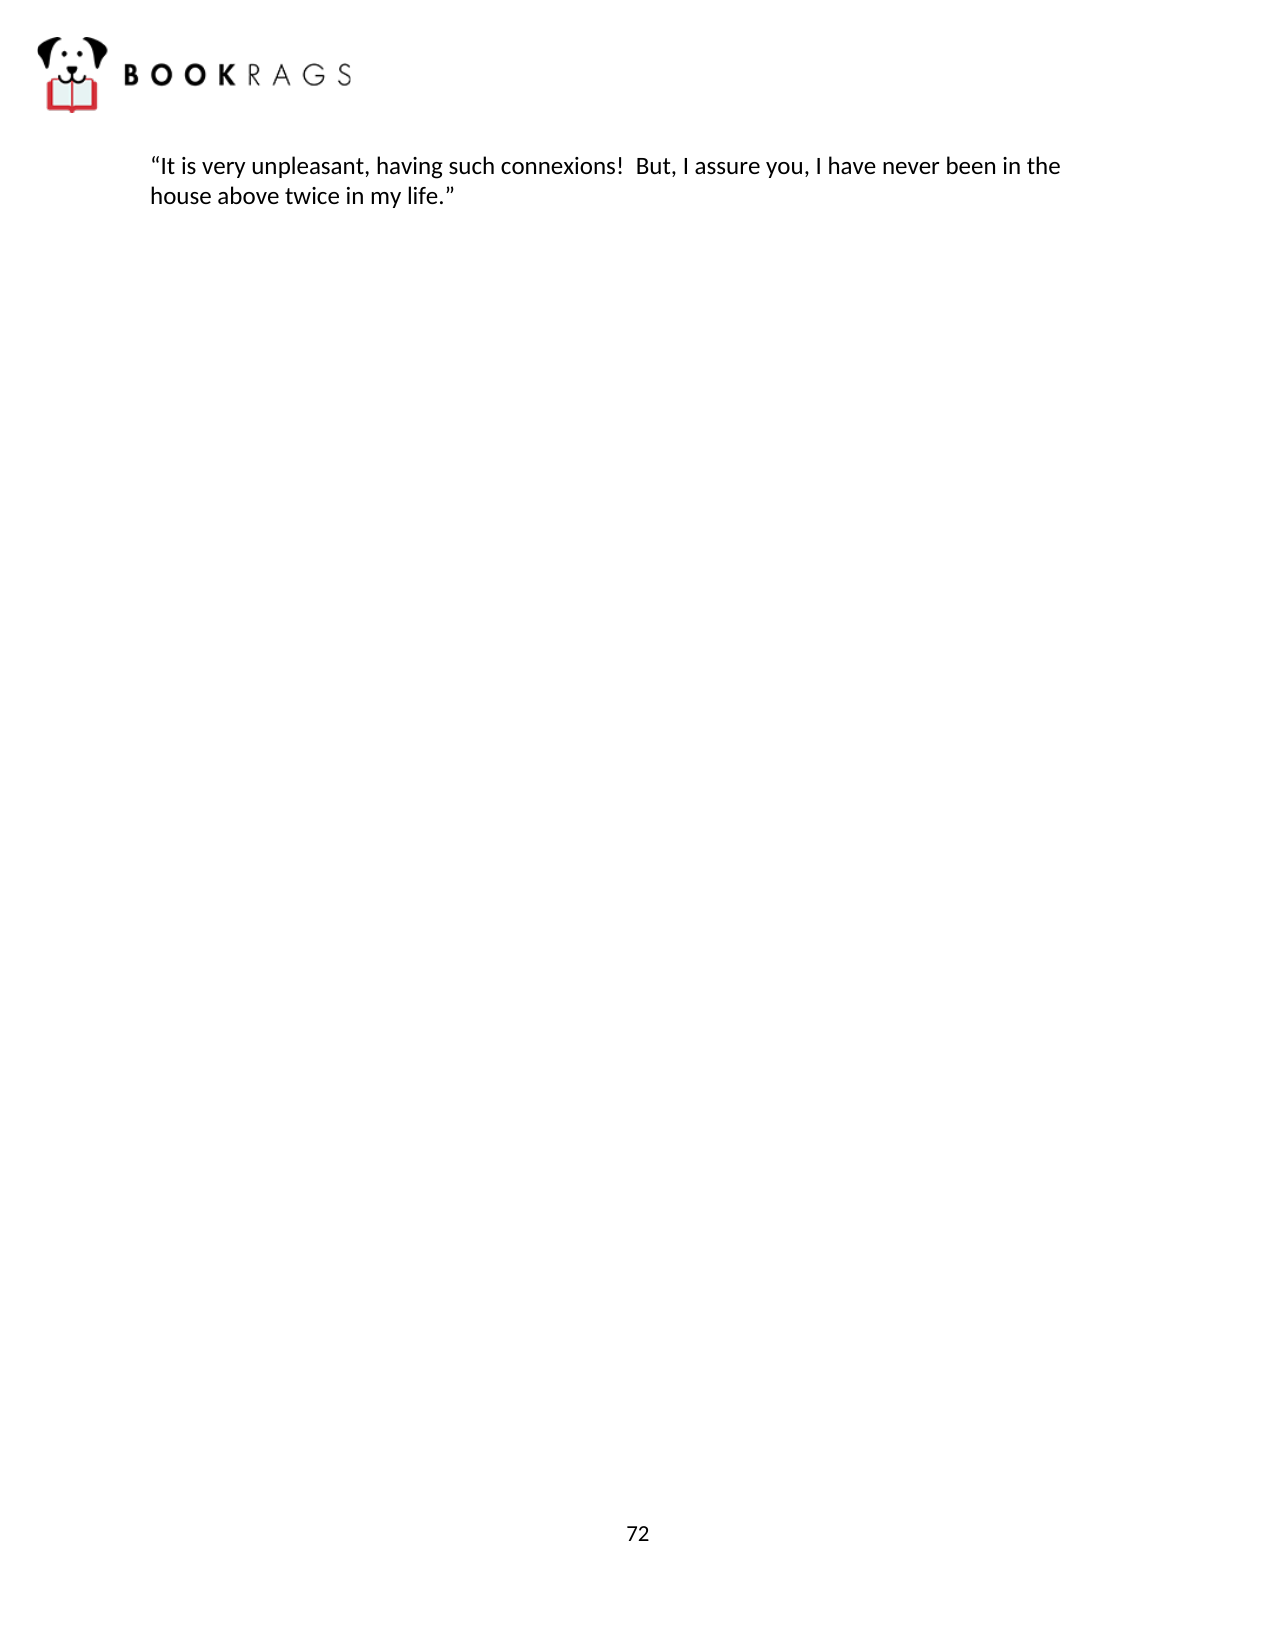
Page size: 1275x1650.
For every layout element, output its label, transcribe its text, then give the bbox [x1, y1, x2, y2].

text “It is very unpleasant, having such connexions! But, I assure you, I have never been in the house above twice in my life.” [150, 150, 1125, 211]
picture [37, 37, 351, 113]
